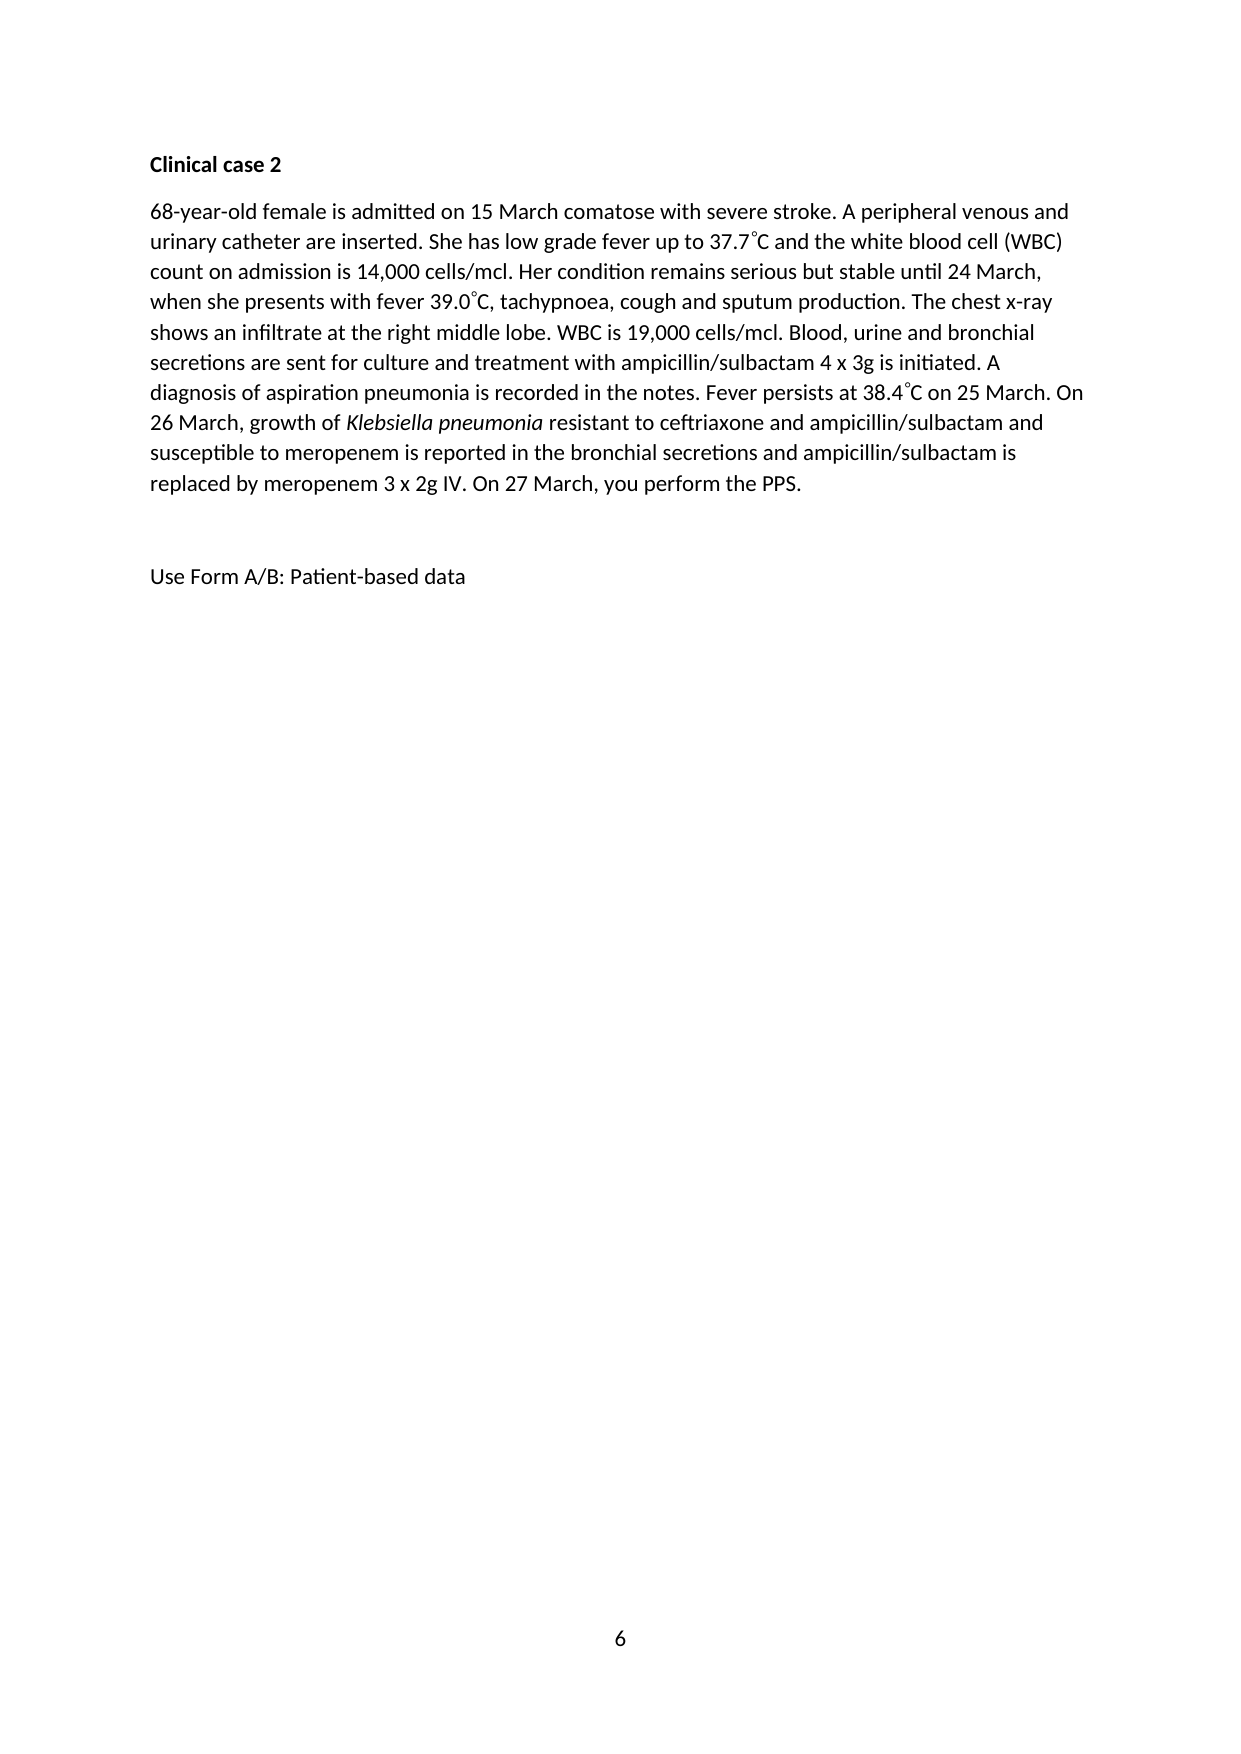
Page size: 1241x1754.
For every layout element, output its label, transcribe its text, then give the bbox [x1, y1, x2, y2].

text 68-year-old female is admitted on 15 March comatose with severe stroke. A peripheral venous and urinary catheter are inserted. She has low grade fever up to 37.7C and the white blood cell (WBC) count on admission is 14,000 cells/mcl. Her condition remains serious but stable until 24 March, when she presents with fever 39.0C, tachypnoea, cough and sputum production. The chest x-ray shows an infiltrate at the right middle lobe. WBC is 19,000 cells/mcl. Blood, urine and bronchial secretions are sent for culture and treatment with ampicillin/sulbactam 4 x 3g is initiated. A diagnosis of aspiration pneumonia is recorded in the notes. Fever persists at 38.4C on 25 March. On 26 March, growth of Klebsiella pneumonia resistant to ceftriaxone and ampicillin/sulbactam and susceptible to meropenem is reported in the bronchial secretions and ampicillin/sulbactam is replaced by meropenem 3 x 2g IV. On 27 March, you perform the PPS. [150, 197, 1090, 497]
text Clinical case 2 [150, 150, 1090, 178]
text Use Form A/B: Patient-based data [150, 562, 1090, 591]
